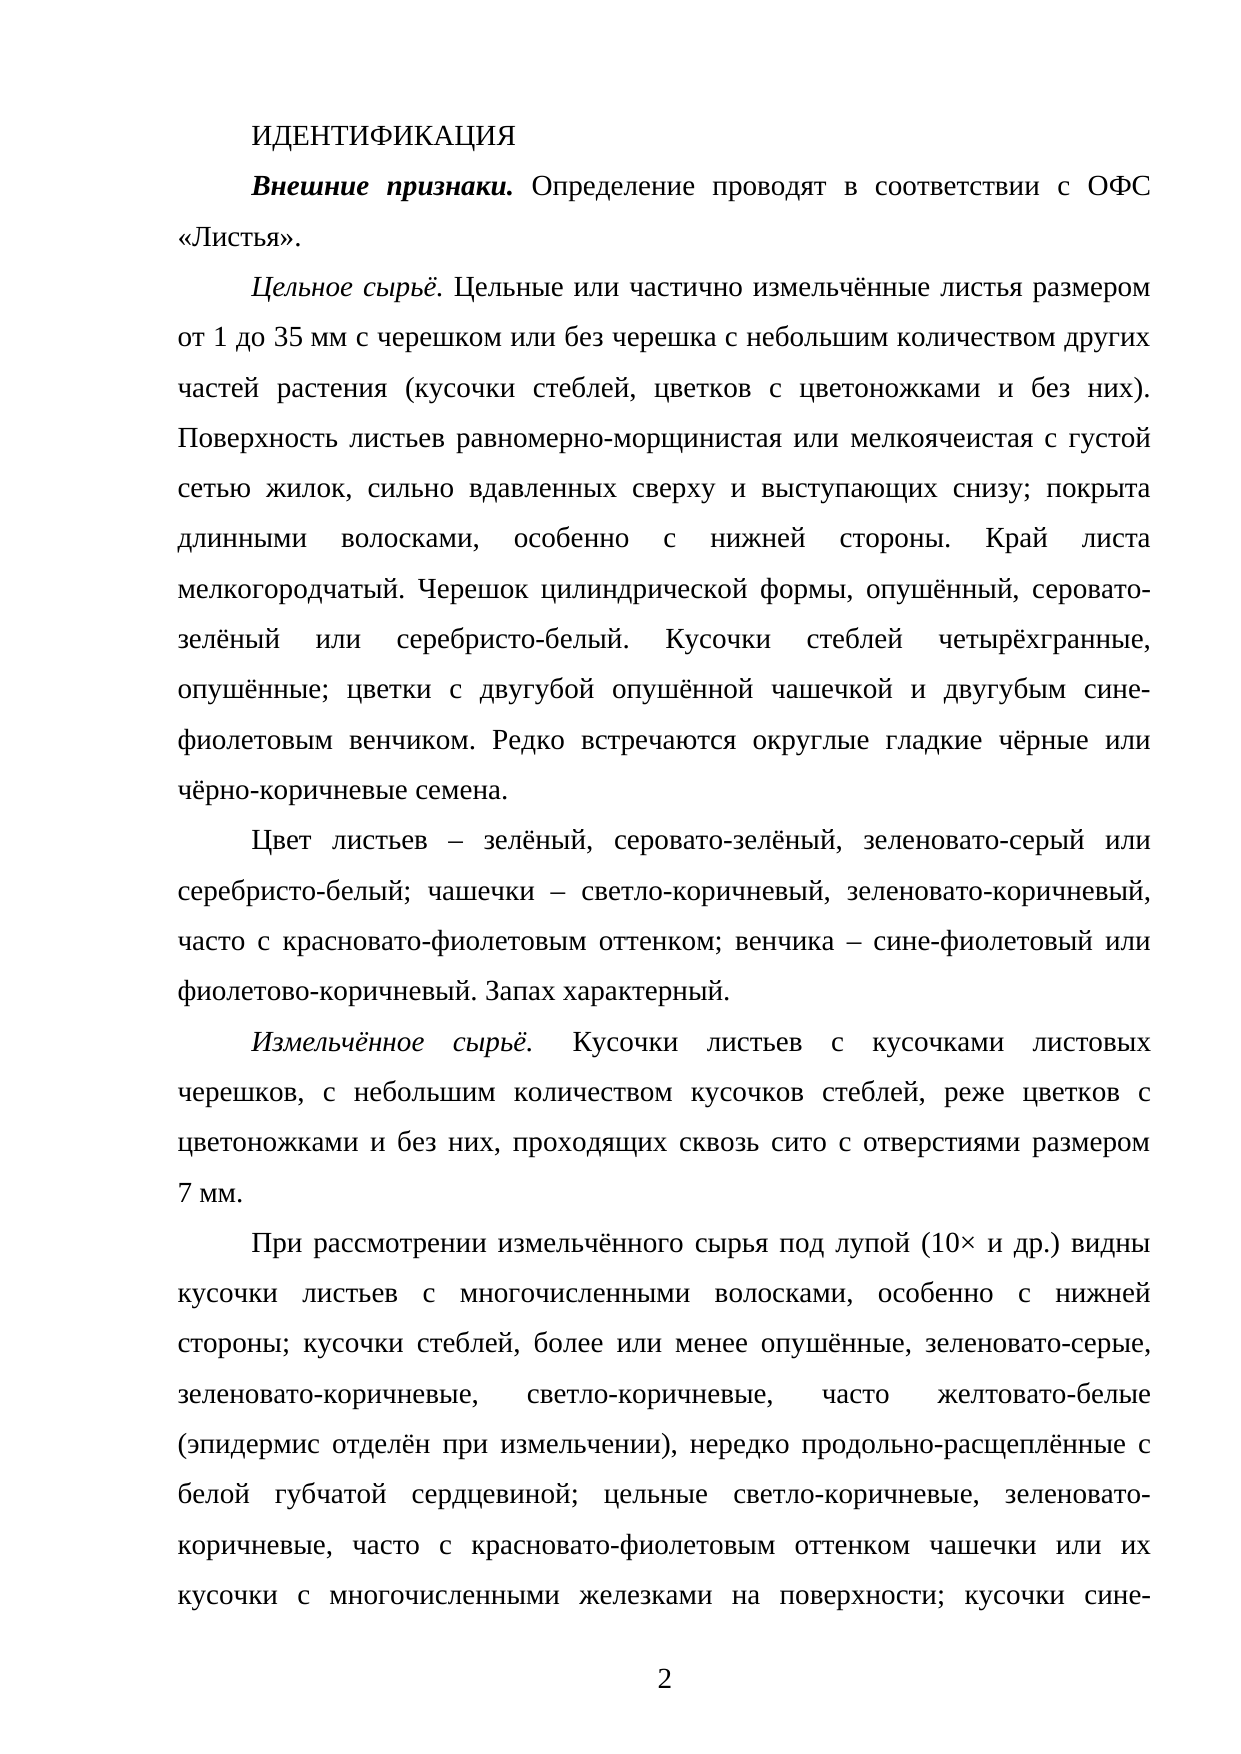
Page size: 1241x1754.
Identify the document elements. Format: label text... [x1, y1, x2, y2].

text Внешние признаки. Определение проводят в соответствии с ОФС «Листья». [177, 168, 1152, 252]
text Измельчённое сырьё. Кусочки листьев с кусочками листовых черешков, с небольшим количеством кусочков стеблей, реже цветков с цветоножками и без них, проходящих сквозь сито с отверстиями размером 7 мм. [177, 1024, 1152, 1208]
text ИДЕНТИФИКАЦИЯ [177, 118, 1152, 152]
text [177, 1225, 1152, 1611]
text Цельное сырьё. Цельные или частично измельчённые листья размером от 1 до 35 мм с черешком или без черешка с небольшим количеством других частей растения (кусочки стеблей, цветков с цветоножками и без них). Поверхность листьев равномерно-морщинистая или мелкоячеистая с густой сетью жилок, сильно вдавленных сверху и выступающих снизу; покрыта длинными волосками, особенно с нижней стороны. Край листа мелкогородчатый. Черешок цилиндрической формы, опушённый, серовато-зелёный или серебристо-белый. Кусочки стеблей четырёхгранные, опушённые; цветки с двугубой опушённой чашечкой и двугубым сине-фиолетовым венчиком. Редко встречаются округлые гладкие чёрные или чёрно-коричневые семена. [177, 269, 1152, 806]
text Цвет листьев – зелёный, серовато-зелёный, зеленовато-серый или серебристо-белый; чашечки – светло-коричневый, зеленовато-коричневый, часто с красновато-фиолетовым оттенком; венчика – сине-фиолетовый или фиолетово-коричневый. Запах характерный. [177, 822, 1152, 1007]
